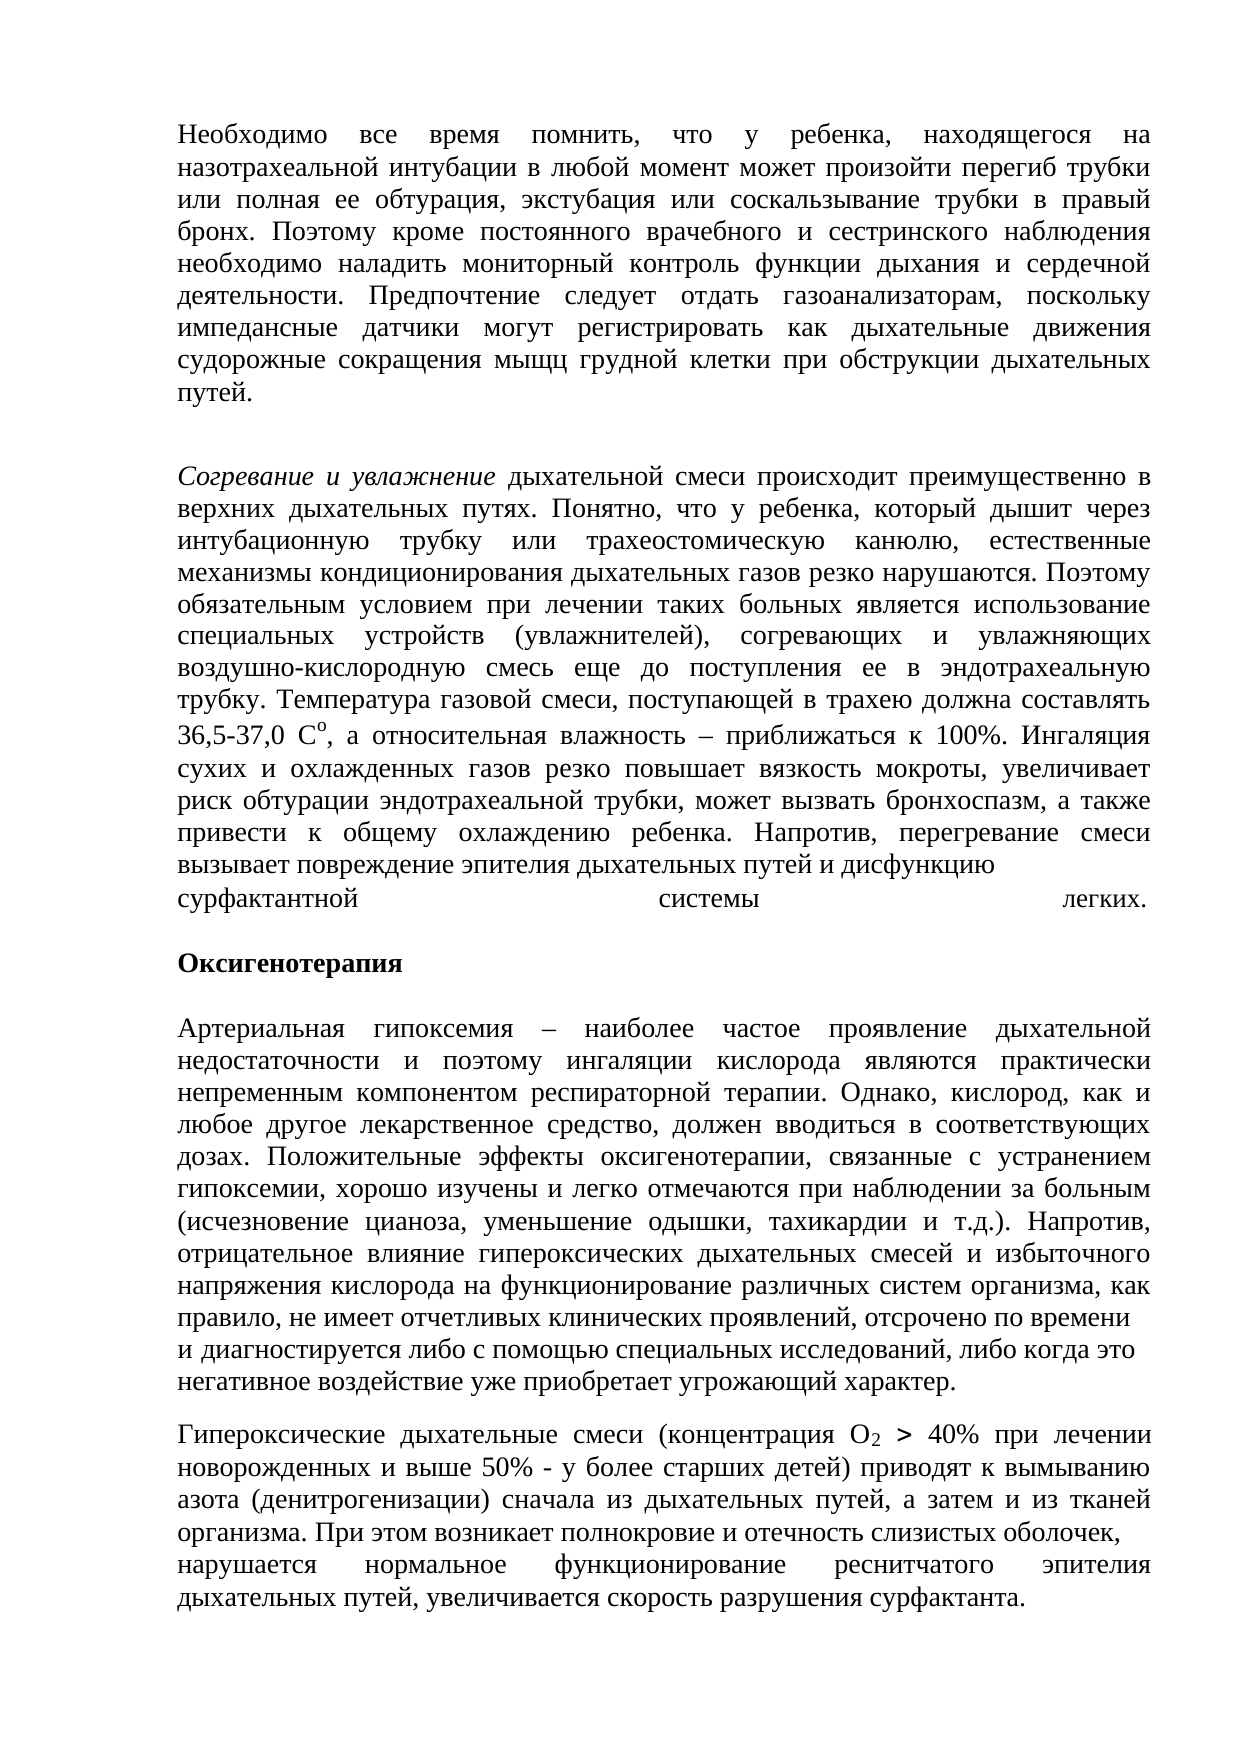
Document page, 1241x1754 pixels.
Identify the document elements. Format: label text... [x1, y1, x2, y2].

list диагностируется либо с помощью специальных исследований, либо когда это негативное воздействие уже приобретает угрожающий характер. [177, 1334, 1152, 1397]
text сурфактантной системы легких. [177, 881, 1152, 913]
text Необходимо все время помнить, что у ребенка, находящегося на назотрахеальной интубации в любой момент может произойти перегиб трубки или полная ее обтурация, экстубация или соскальзывание трубки в правый бронх. Поэтому кроме постоянного врачебного и сестринского наблюдения необходимо наладить мониторный контроль функции дыхания и сердечной деятельности. Предпочтение следует отдать газоанализаторам, поскольку импедансные датчики могут регистрировать как дыхательные движения судорожные сокращения мыщц грудной клетки при обструкции дыхательных путей. [177, 118, 1152, 407]
text нарушается нормальное функционирование реснитчатого эпителия дыхательных путей, увеличивается скорость разрушения сурфактанта. [177, 1549, 1152, 1612]
text Оксигенотерапия [177, 946, 1152, 979]
text Артериальная гипоксемия – наиболее частое проявление дыхательной недостаточности и поэтому ингаляции кислорода являются практически непременным компонентом респираторной терапии. Однако, кислород, как и любое другое лекарственное средство, должен вводиться в соответствующих дозах. Положительные эффекты оксигенотерапии, связанные с устранением гипоксемии, хорошо изучены и легко отмечаются при наблюдении за больным (исчезновение цианоза, уменьшение одышки, тахикардии и т.д.). Напротив, отрицательное влияние гипероксических дыхательных смесей и избыточного напряжения кислорода на функционирование различных систем организма, как правило, не имеет отчетливых клинических проявлений, отсрочено по времени [177, 1012, 1152, 1332]
text Согревание и увлажнение дыхательной смеси происходит преимущественно в верхних дыхательных путях. Понятно, что у ребенка, который дышит через интубационную трубку или трахеостомическую канюлю, естественные механизмы кондиционирования дыхательных газов резко нарушаются. Поэтому обязательным условием при лечении таких больных является использование специальных устройств (увлажнителей), согревающих и увлажняющих воздушно-кислородную смесь еще до поступления ее в эндотрахеальную трубку. Температура газовой смеси, поступающей в трахею должна составлять 36,5-37,0 Со, а относительная влажность – приближаться к 100%. Ингаляция сухих и охлажденных газов резко повышает вязкость мокроты, увеличивает риск обтурации эндотрахеальной трубки, может вызвать бронхоспазм, а также привести к общему охлаждению ребенка. Напротив, перегревание смеси вызывает повреждение эпителия дыхательных путей и дисфункцию [177, 460, 1152, 879]
text Гипероксические дыхательные смеси (концентрация О2  40% при лечении новорожденных и выше 50% - у более старших детей) приводят к вымыванию азота (денитрогенизации) сначала из дыхательных путей, а затем и из тканей организма. При этом возникает полнокровие и отечность слизистых оболочек, [177, 1412, 1152, 1547]
